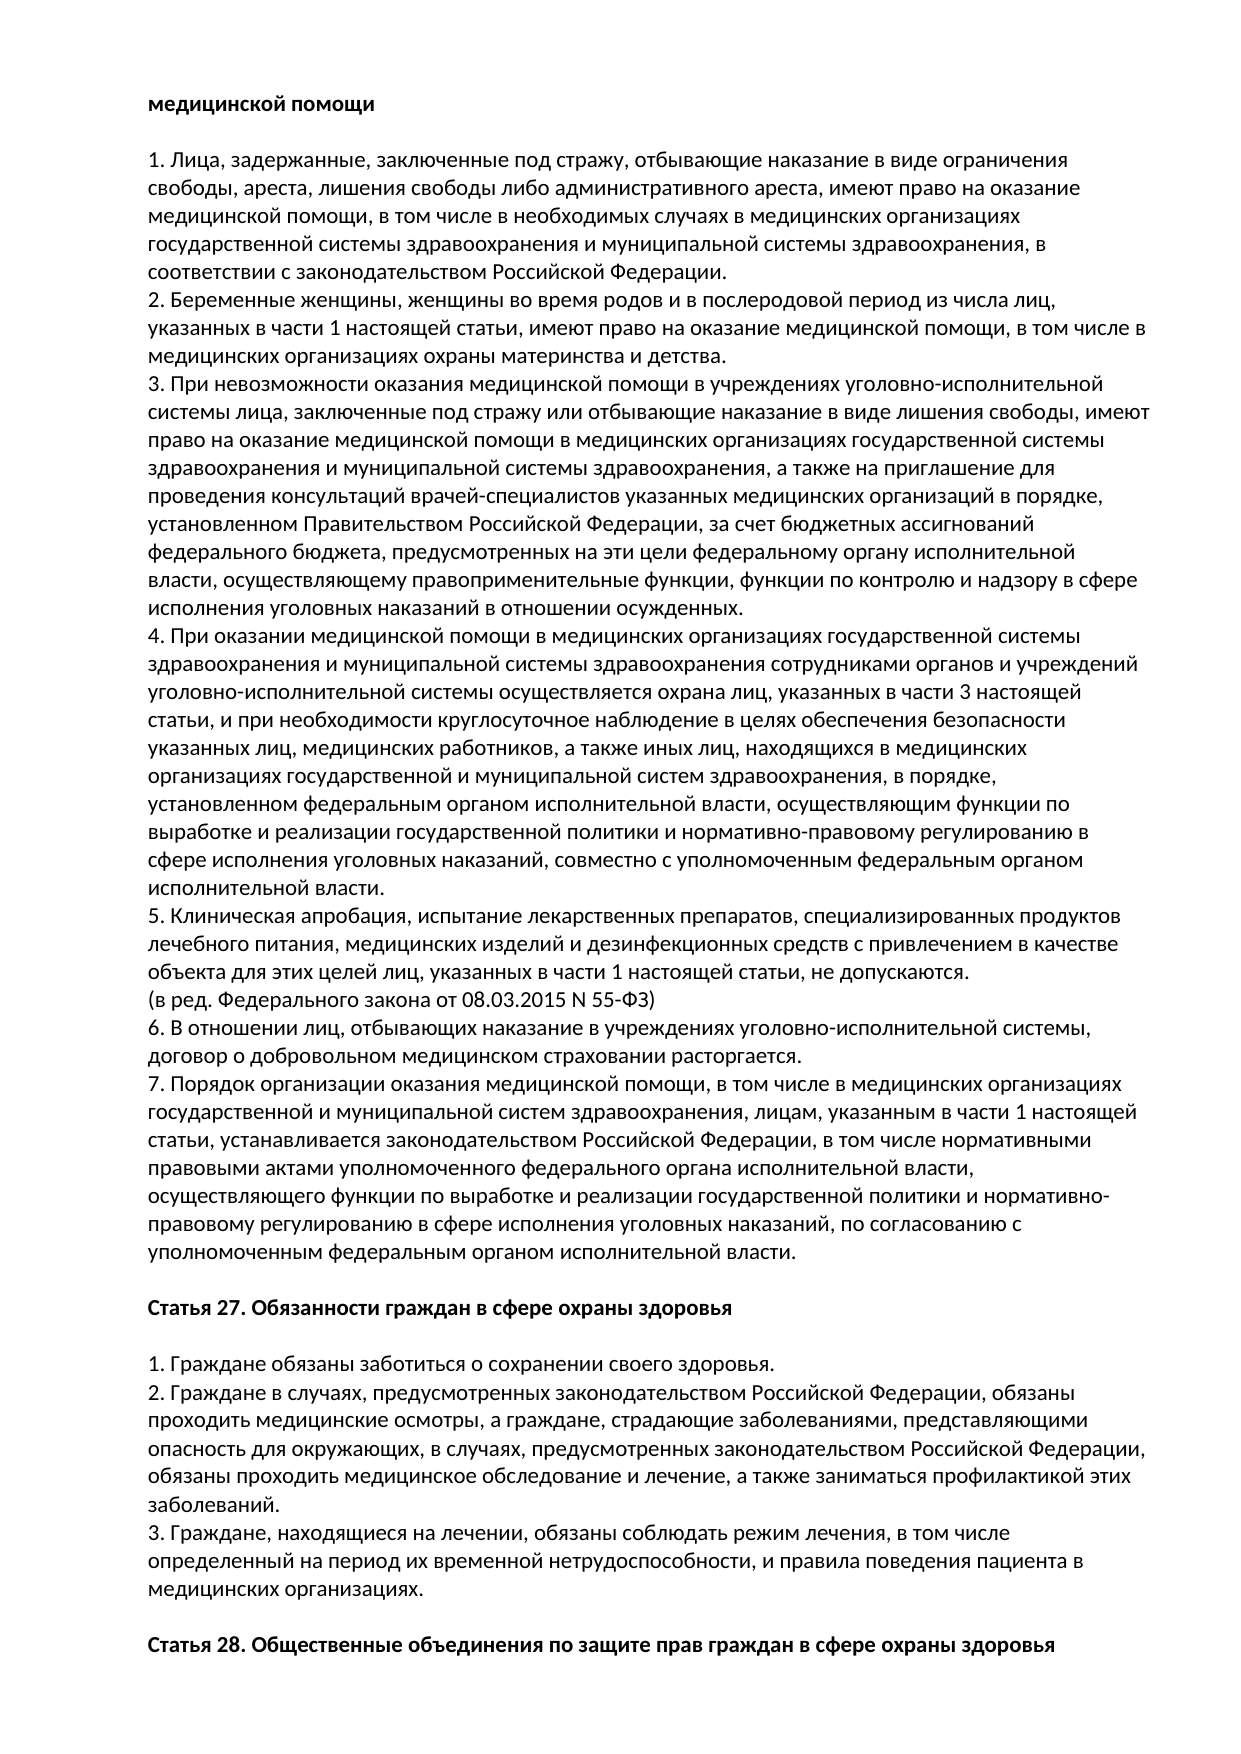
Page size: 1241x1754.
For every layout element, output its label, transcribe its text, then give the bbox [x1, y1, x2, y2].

text 2. Граждане в случаях, предусмотренных законодательством Российской Федерации, обязаны проходить медицинские осмотры, а граждане, страдающие заболеваниями, представляющими опасность для окружающих, в случаях, предусмотренных законодательством Российской Федерации, обязаны проходить медицинское обследование и лечение, а также заниматься профилактикой этих заболеваний. [148, 1378, 1152, 1518]
text 3. Граждане, находящиеся на лечении, обязаны соблюдать режим лечения, в том числе определенный на период их временной нетрудоспособности, и правила поведения пациента в медицинских организациях. [148, 1518, 1152, 1602]
text 1. Лица, задержанные, заключенные под стражу, отбывающие наказание в виде ограничения свободы, ареста, лишения свободы либо административного ареста, имеют право на оказание медицинской помощи, в том числе в необходимых случаях в медицинских организациях государственной системы здравоохранения и муниципальной системы здравоохранения, в соответствии с законодательством Российской Федерации. [148, 145, 1152, 285]
text 6. В отношении лиц, отбывающих наказание в учреждениях уголовно-исполнительной системы, договор о добровольном медицинском страховании расторгается. [148, 1013, 1152, 1069]
text 7. Порядок организации оказания медицинской помощи, в том числе в медицинских организациях государственной и муниципальной систем здравоохранения, лицам, указанным в части 1 настоящей статьи, устанавливается законодательством Российской Федерации, в том числе нормативными правовыми актами уполномоченного федерального органа исполнительной власти, осуществляющего функции по выработке и реализации государственной политики и нормативно-правовому регулированию в сфере исполнения уголовных наказаний, по согласованию с уполномоченным федеральным органом исполнительной власти. [148, 1069, 1152, 1266]
text (в ред. Федерального закона от 08.03.2015 N 55-ФЗ) [148, 985, 1152, 1013]
table_header Статья 28. Общественные объединения по защите прав граждан в сфере охраны здоровья [148, 1630, 1152, 1658]
text 3. При невозможности оказания медицинской помощи в учреждениях уголовно-исполнительной системы лица, заключенные под стражу или отбывающие наказание в виде лишения свободы, имеют право на оказание медицинской помощи в медицинских организациях государственной системы здравоохранения и муниципальной системы здравоохранения, а также на приглашение для проведения консультаций врачей-специалистов указанных медицинских организаций в порядке, установленном Правительством Российской Федерации, за счет бюджетных ассигнований федерального бюджета, предусмотренных на эти цели федеральному органу исполнительной власти, осуществляющему правоприменительные функции, функции по контролю и надзору в сфере исполнения уголовных наказаний в отношении осужденных. [148, 369, 1152, 621]
table_header Статья 27. Обязанности граждан в сфере охраны здоровья [148, 1294, 1152, 1322]
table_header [148, 89, 1152, 117]
text 5. Клиническая апробация, испытание лекарственных препаратов, специализированных продуктов лечебного питания, медицинских изделий и дезинфекционных средств с привлечением в качестве объекта для этих целей лиц, указанных в части 1 настоящей статьи, не допускаются. [148, 901, 1152, 985]
text 2. Беременные женщины, женщины во время родов и в послеродовой период из числа лиц, указанных в части 1 настоящей статьи, имеют право на оказание медицинской помощи, в том числе в медицинских организациях охраны материнства и детства. [148, 285, 1152, 369]
text 4. При оказании медицинской помощи в медицинских организациях государственной системы здравоохранения и муниципальной системы здравоохранения сотрудниками органов и учреждений уголовно-исполнительной системы осуществляется охрана лиц, указанных в части 3 настоящей статьи, и при необходимости круглосуточное наблюдение в целях обеспечения безопасности указанных лиц, медицинских работников, а также иных лиц, находящихся в медицинских организациях государственной и муниципальной систем здравоохранения, в порядке, установленном федеральным органом исполнительной власти, осуществляющим функции по выработке и реализации государственной политики и нормативно-правовому регулированию в сфере исполнения уголовных наказаний, совместно с уполномоченным федеральным органом исполнительной власти. [148, 621, 1152, 901]
text 1. Граждане обязаны заботиться о сохранении своего здоровья. [148, 1349, 1152, 1378]
